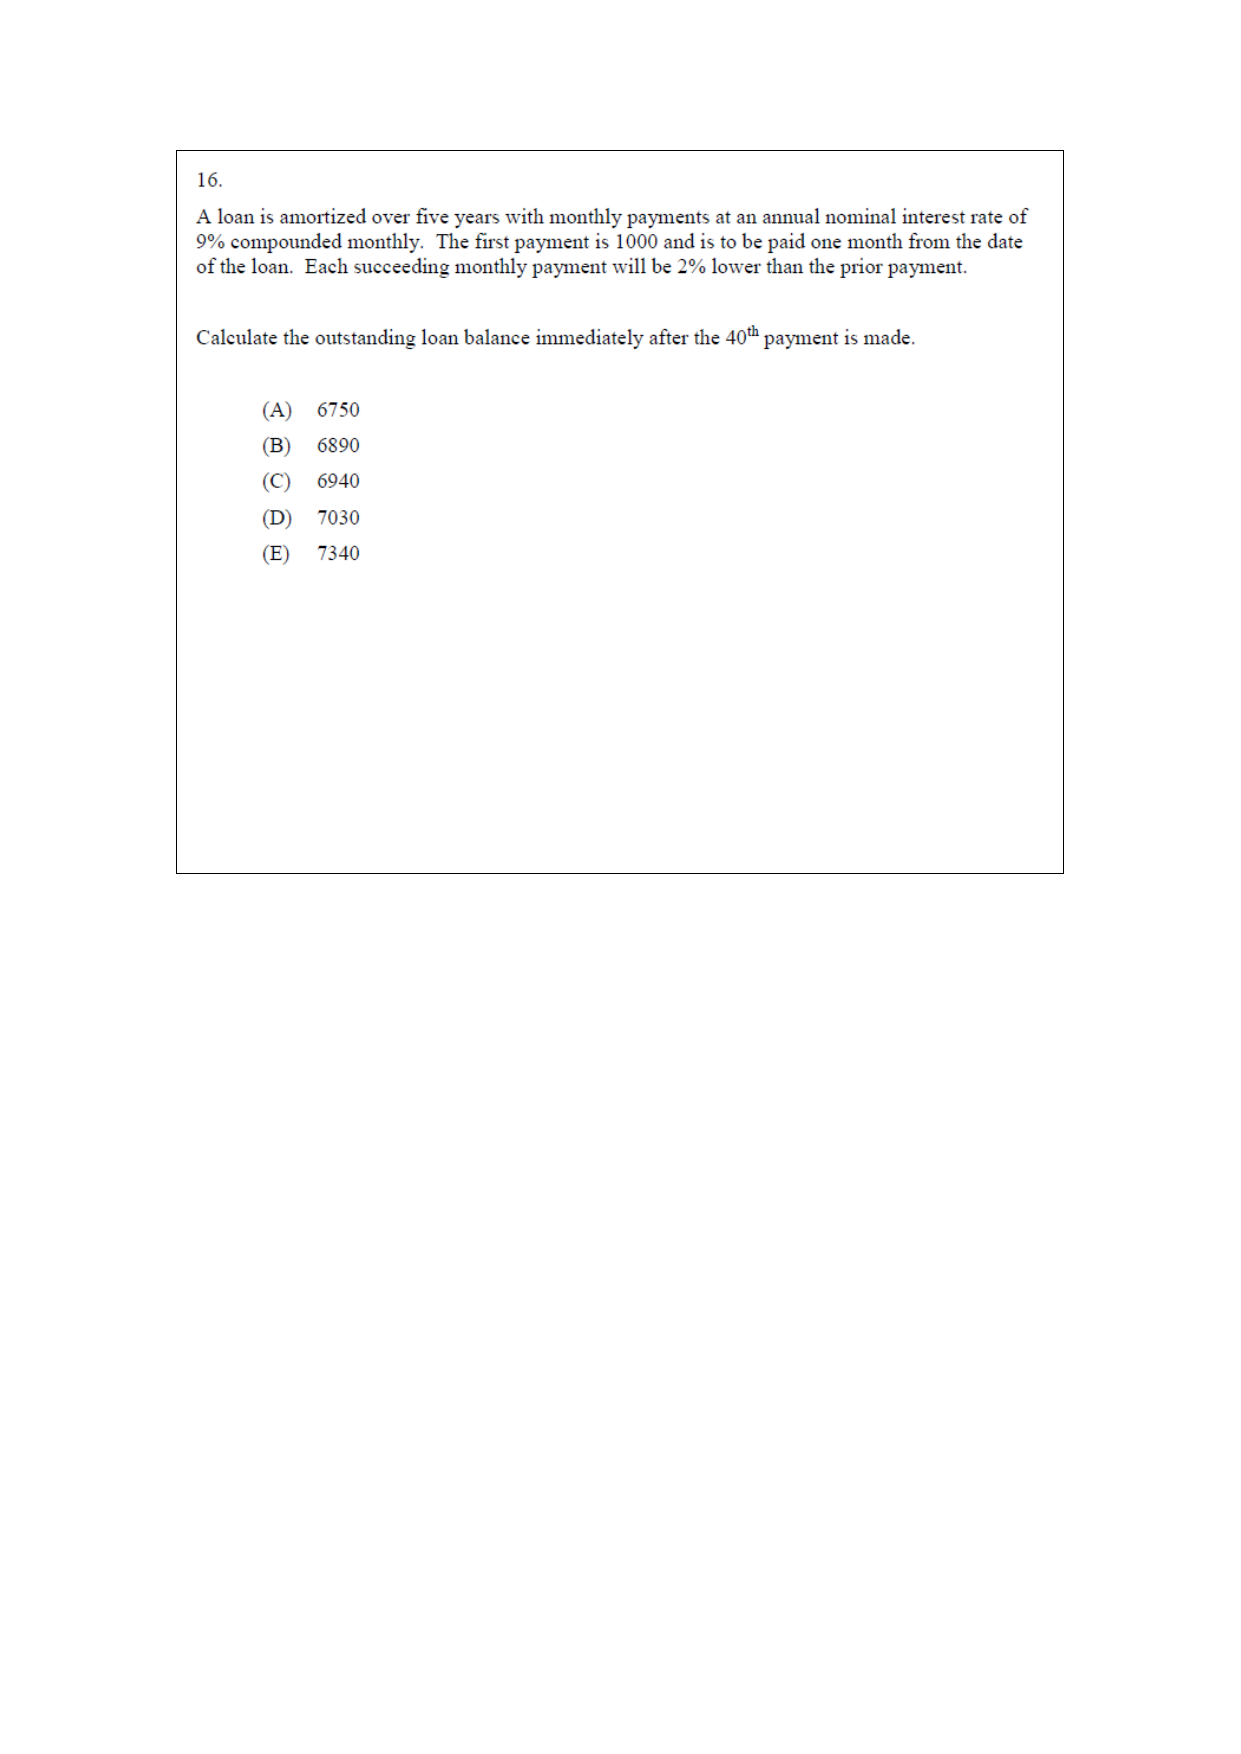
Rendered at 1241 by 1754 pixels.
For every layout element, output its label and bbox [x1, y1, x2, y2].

table_cell [177, 151, 1063, 873]
picture [188, 151, 1053, 572]
